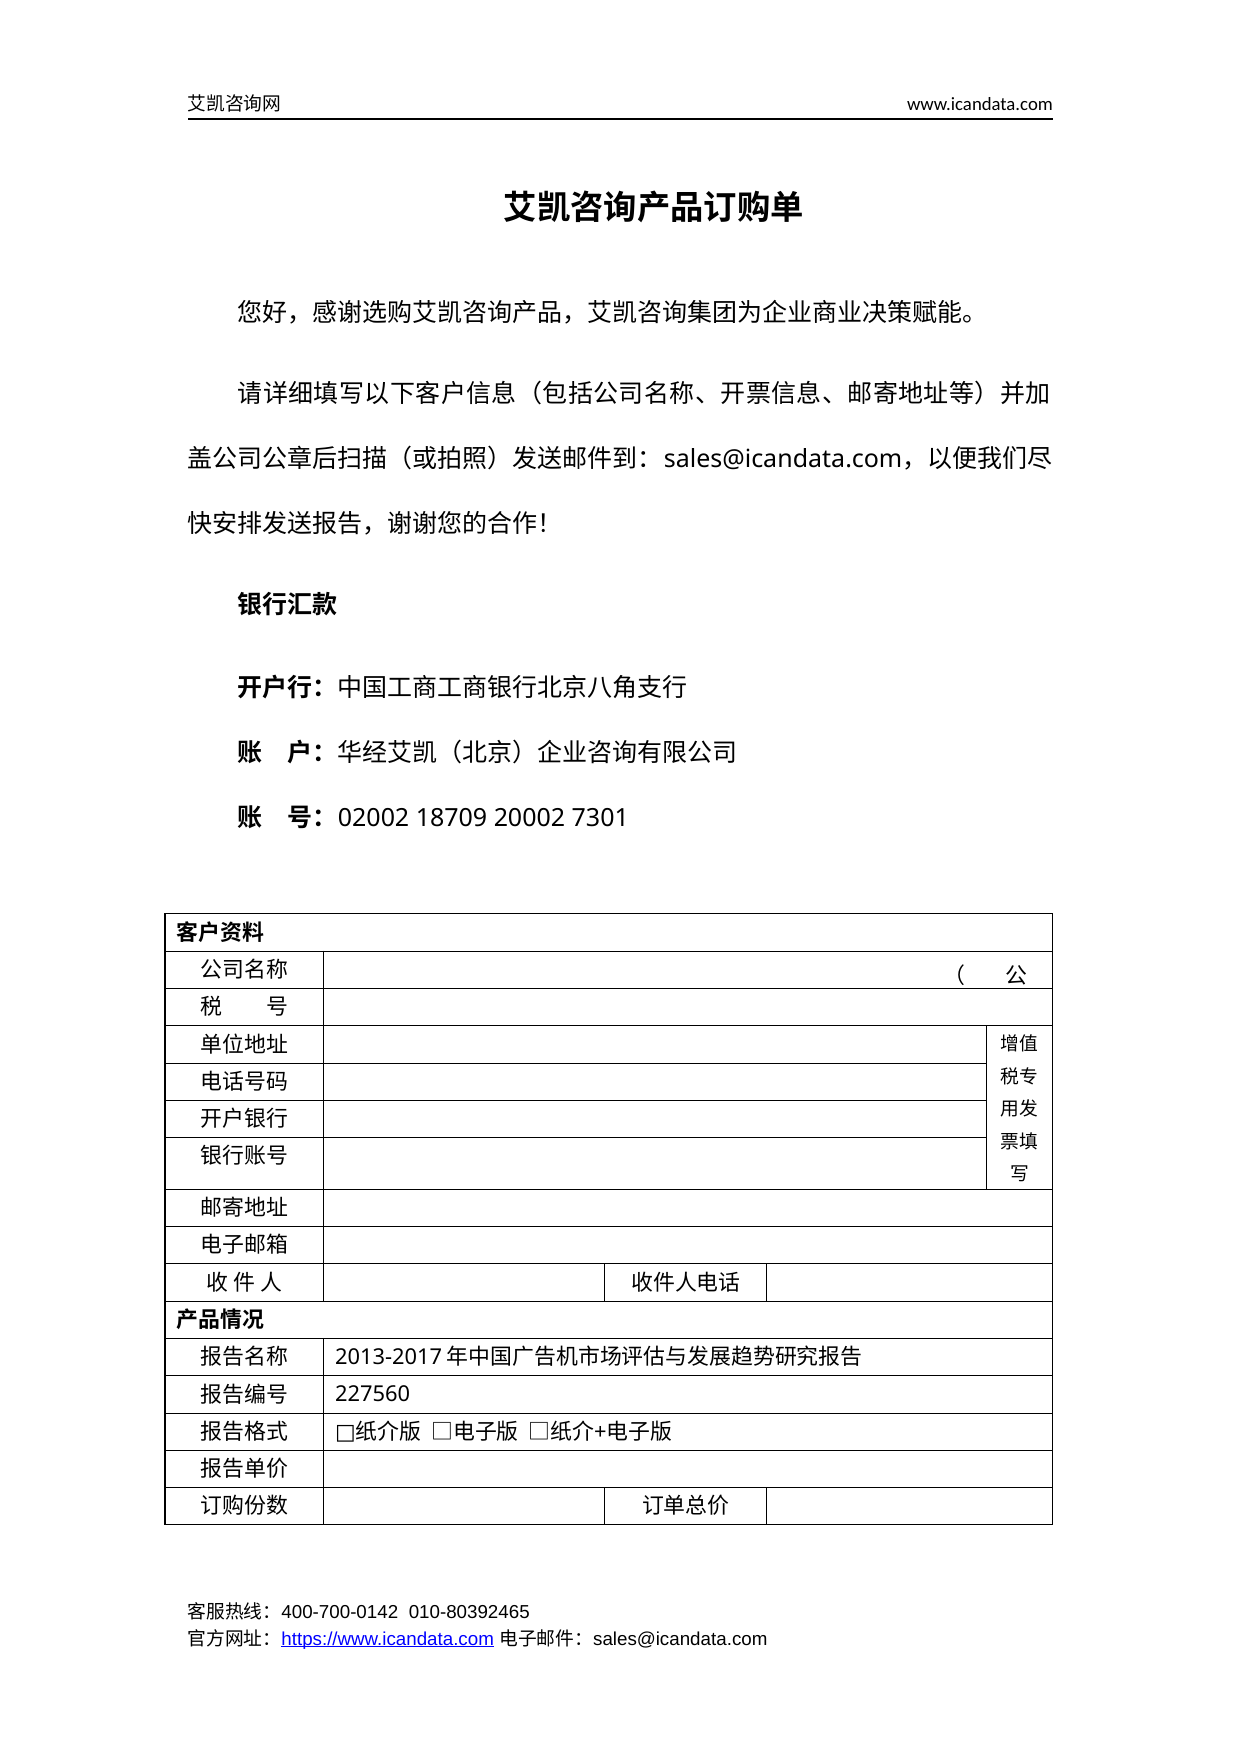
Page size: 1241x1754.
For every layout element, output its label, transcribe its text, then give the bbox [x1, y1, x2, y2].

table_cell 报告名称 [166, 1339, 323, 1375]
text 账 户：华经艾凯（北京）企业咨询有限公司 [187, 718, 1053, 783]
table_cell 报告单价 [166, 1451, 323, 1487]
table_cell 227560 [324, 1376, 1052, 1412]
table_cell 开户银行 [166, 1101, 323, 1137]
table_cell 电话号码 [166, 1064, 323, 1100]
table_cell [324, 1264, 604, 1301]
table_cell 邮寄地址 [166, 1190, 323, 1226]
table_cell [324, 1227, 1052, 1263]
text 请详细填写以下客户信息（包括公司名称、开票信息、邮寄地址等）并加盖公司公章后扫描（或拍照）发送邮件到：sales@icandata.com，以便我们尽快安排发送报告，谢谢您的合作！ [187, 359, 1053, 554]
table_cell 产品情况 [166, 1302, 1052, 1338]
table_cell 订单总价 [605, 1488, 766, 1524]
table_cell [324, 1190, 1052, 1226]
table_cell [324, 1064, 986, 1100]
table_cell [767, 1264, 1052, 1301]
table_cell 电子邮箱 [166, 1227, 323, 1263]
table_cell 收 件 人 [166, 1264, 323, 1301]
table_cell 报告格式 [166, 1414, 323, 1450]
text 账 号：02002 18709 20002 7301 [187, 783, 1053, 848]
text 艾凯咨询产品订购单 [187, 172, 1053, 237]
table_cell [324, 1101, 986, 1137]
table_cell [324, 1451, 1052, 1487]
table_cell [767, 1488, 1052, 1524]
table_cell 税 号 [166, 989, 323, 1025]
table_cell □纸介版 □电子版 □纸介+电子版 [324, 1414, 1052, 1450]
table_cell 2013-2017年中国广告机市场评估与发展趋势研究报告 [324, 1339, 1052, 1375]
table_cell 报告编号 [166, 1376, 323, 1412]
text 您好，感谢选购艾凯咨询产品，艾凯咨询集团为企业商业决策赋能。 [187, 278, 1053, 343]
table_cell 公司名称 [166, 952, 323, 988]
table_cell [324, 1138, 986, 1189]
table_cell 订购份数 [166, 1488, 323, 1524]
table_cell 收件人电话 [605, 1264, 766, 1301]
table_header 客户资料 [166, 914, 1052, 951]
table_cell [324, 1488, 604, 1524]
text 开户行：中国工商工商银行北京八角支行 [187, 653, 1053, 718]
text 银行汇款 [187, 570, 1053, 635]
table_cell [324, 989, 1052, 1025]
table_cell [324, 1026, 986, 1062]
table_cell 银行账号 [166, 1138, 323, 1189]
table_cell 单位地址 [166, 1026, 323, 1062]
table_cell 增值税专用发票填写 [987, 1026, 1052, 1189]
table_cell [324, 952, 1052, 988]
